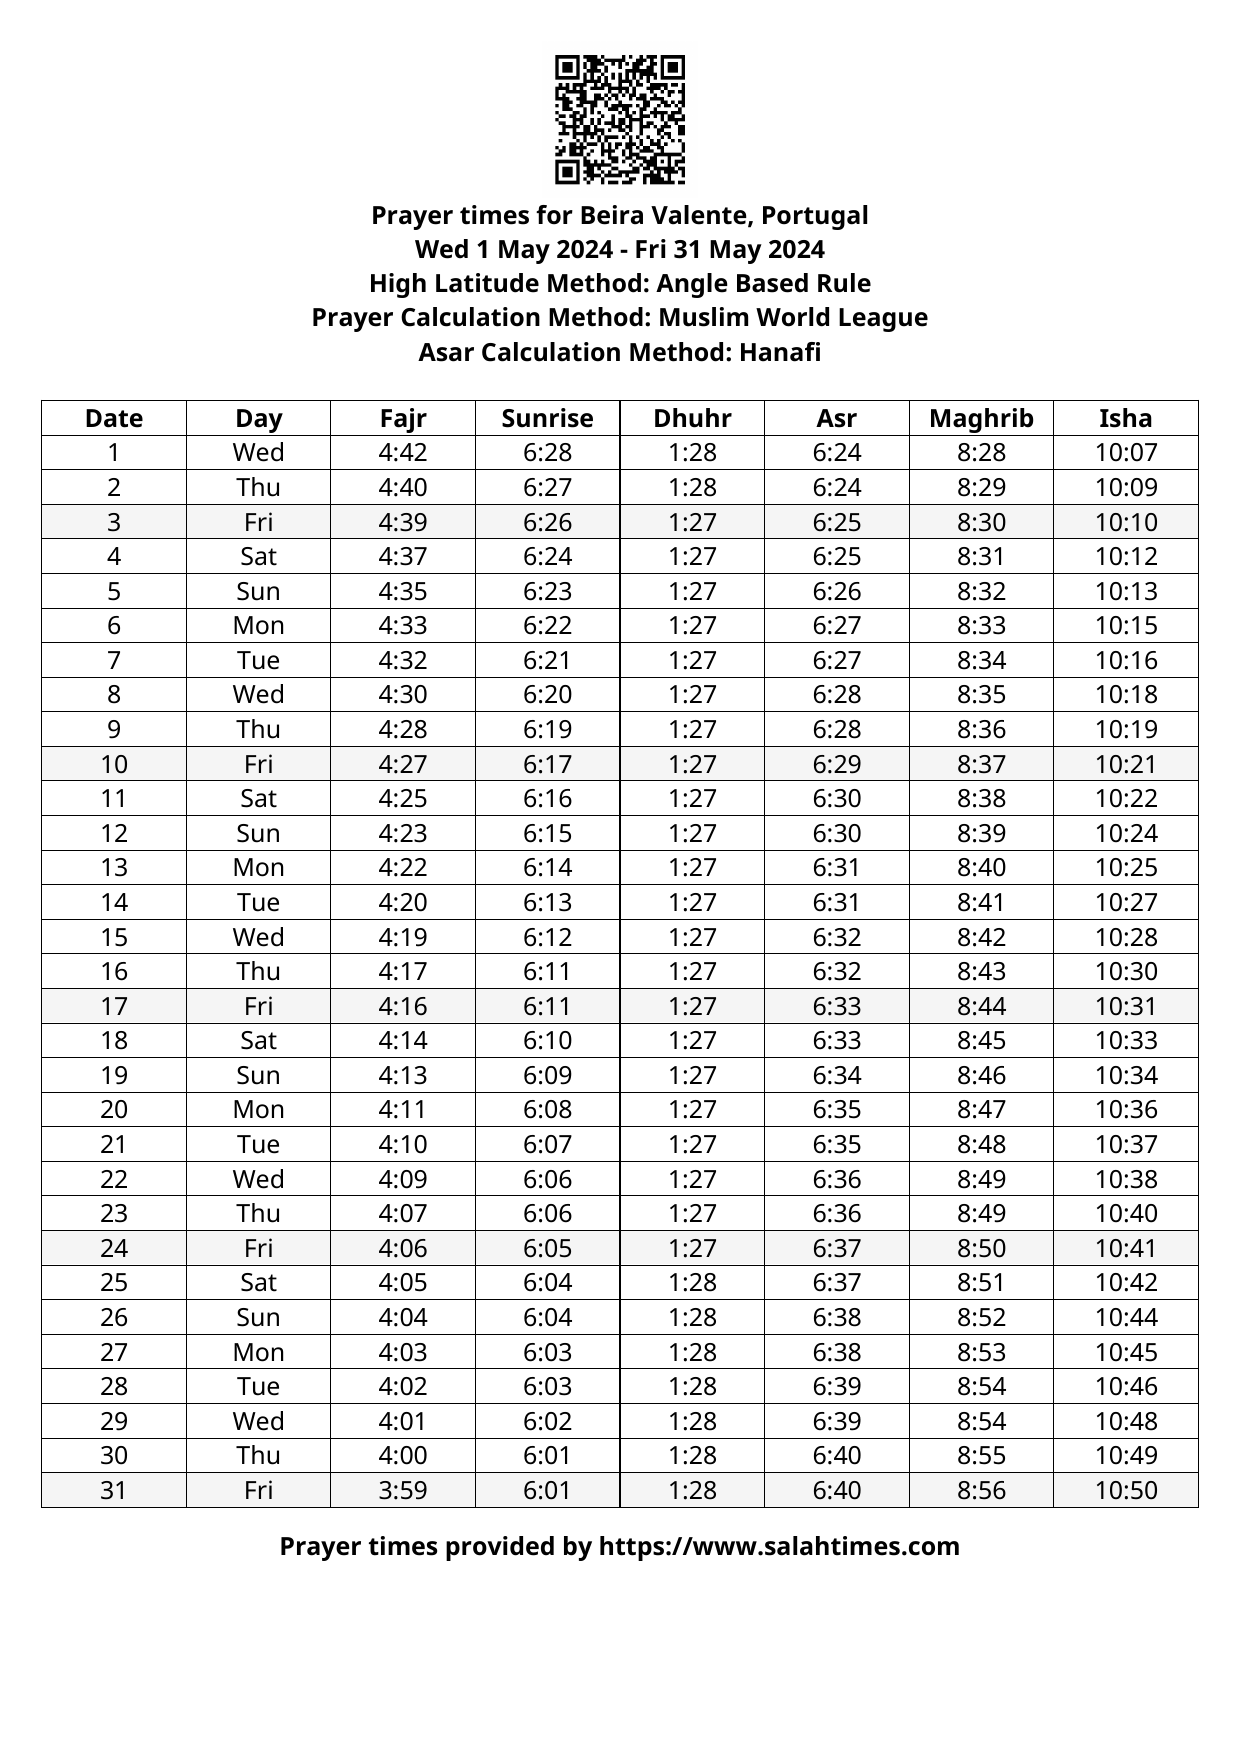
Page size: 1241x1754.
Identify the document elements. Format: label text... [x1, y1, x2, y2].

table_cell 10:27 [1054, 885, 1198, 919]
table_cell 8:33 [910, 609, 1053, 642]
table_cell 1:27 [621, 609, 764, 642]
table_cell 1:27 [621, 851, 764, 884]
table_cell 1:27 [621, 1162, 764, 1195]
text Prayer Calculation Method: Muslim World League [42, 300, 1198, 334]
table_cell Sat [187, 1024, 330, 1057]
table_cell 1:27 [621, 989, 764, 1022]
table_header Sunrise [476, 401, 619, 434]
table_cell 4:05 [331, 1266, 475, 1299]
table_cell 6:26 [476, 505, 619, 538]
table_cell 6:24 [765, 470, 909, 504]
table_cell 6 [42, 609, 186, 642]
table_cell 6:22 [476, 609, 619, 642]
table_cell 6:39 [765, 1369, 909, 1403]
table_cell 1:27 [621, 816, 764, 849]
table_cell 6:30 [765, 781, 909, 815]
text Prayer times for Beira Valente, Portugal [42, 198, 1198, 232]
table_cell 4:06 [331, 1231, 475, 1264]
table_cell 10:37 [1054, 1127, 1198, 1161]
text High Latitude Method: Angle Based Rule [42, 266, 1198, 300]
picture [542, 41, 699, 198]
table_cell 4:02 [331, 1369, 475, 1403]
table_cell 10:10 [1054, 505, 1198, 538]
table_cell Tue [187, 643, 330, 677]
table_cell 10:25 [1054, 851, 1198, 884]
table_cell 4:40 [331, 470, 475, 504]
table_cell 19 [42, 1058, 186, 1092]
table_cell 10:31 [1054, 989, 1198, 1022]
table_cell 10:41 [1054, 1231, 1198, 1264]
table_cell 6:12 [476, 920, 619, 953]
table_cell 4:10 [331, 1127, 475, 1161]
table_cell 6:34 [765, 1058, 909, 1092]
table_cell 6:11 [476, 989, 619, 1022]
table_cell 6:07 [476, 1127, 619, 1161]
table_cell 6:02 [476, 1404, 619, 1437]
table_cell 6:36 [765, 1162, 909, 1195]
table_cell 6:37 [765, 1266, 909, 1299]
table_cell 4:25 [331, 781, 475, 815]
table_cell 1:28 [621, 1266, 764, 1299]
table_cell 10:24 [1054, 816, 1198, 849]
table_cell 8:46 [910, 1058, 1053, 1092]
table_cell 3 [42, 505, 186, 538]
table_cell 1:27 [621, 1024, 764, 1057]
table_cell 6:38 [765, 1335, 909, 1368]
table_cell 26 [42, 1300, 186, 1334]
table_cell Tue [187, 1369, 330, 1403]
table_cell 4:17 [331, 954, 475, 988]
table_cell 4:39 [331, 505, 475, 538]
table_cell 6:29 [765, 747, 909, 780]
table_cell 6:37 [765, 1231, 909, 1264]
table_cell 4:00 [331, 1439, 475, 1472]
table_cell Thu [187, 712, 330, 746]
table_cell Wed [187, 920, 330, 953]
table_cell 10:13 [1054, 574, 1198, 607]
table_cell 4:11 [331, 1093, 475, 1126]
table_cell 1:27 [621, 1127, 764, 1161]
table_cell 1:27 [621, 885, 764, 919]
table_header Dhuhr [621, 401, 764, 434]
table_cell Wed [187, 678, 330, 711]
table_cell Wed [187, 436, 330, 469]
table_header Day [187, 401, 330, 434]
table_cell 5 [42, 574, 186, 607]
table_cell 8:40 [910, 851, 1053, 884]
table_cell Fri [187, 747, 330, 780]
table_cell 8:48 [910, 1127, 1053, 1161]
table_cell Sun [187, 1058, 330, 1092]
table_cell 10:19 [1054, 712, 1198, 746]
table_cell Mon [187, 609, 330, 642]
table_cell 10:34 [1054, 1058, 1198, 1092]
table_cell Mon [187, 1093, 330, 1126]
table_cell 1:27 [621, 747, 764, 780]
table_cell 1:27 [621, 574, 764, 607]
table_cell 8:32 [910, 574, 1053, 607]
table_cell 16 [42, 954, 186, 988]
table_cell 6:09 [476, 1058, 619, 1092]
table_cell 8:49 [910, 1162, 1053, 1195]
table_cell Tue [187, 1127, 330, 1161]
table_cell 6:13 [476, 885, 619, 919]
table_cell 13 [42, 851, 186, 884]
table_cell 1:27 [621, 539, 764, 573]
table_cell 6:23 [476, 574, 619, 607]
table_cell 8:34 [910, 643, 1053, 677]
table_cell 10:49 [1054, 1439, 1198, 1472]
table_cell 1:28 [621, 470, 764, 504]
table_cell 10:40 [1054, 1196, 1198, 1230]
table_cell 4:20 [331, 885, 475, 919]
table_cell 4:16 [331, 989, 475, 1022]
table_cell 31 [42, 1473, 186, 1507]
table_cell 8:55 [910, 1439, 1053, 1472]
table_cell 10:18 [1054, 678, 1198, 711]
table_cell 10:36 [1054, 1093, 1198, 1126]
table_cell 6:27 [476, 470, 619, 504]
table_cell 1:27 [621, 643, 764, 677]
table_cell Sun [187, 816, 330, 849]
table_cell 6:01 [476, 1439, 619, 1472]
table_cell 6:24 [765, 436, 909, 469]
table_cell 24 [42, 1231, 186, 1264]
table_cell 10:45 [1054, 1335, 1198, 1368]
table_cell 8:39 [910, 816, 1053, 849]
table_cell 8:51 [910, 1266, 1053, 1299]
table_cell 10:50 [1054, 1473, 1198, 1507]
text Asar Calculation Method: Hanafi [42, 334, 1198, 368]
table_cell 6:28 [765, 678, 909, 711]
table_cell 6:40 [765, 1473, 909, 1507]
table_header Isha [1054, 401, 1198, 434]
table_cell 8:38 [910, 781, 1053, 815]
table_cell Fri [187, 505, 330, 538]
table_cell 14 [42, 885, 186, 919]
table_cell 6:04 [476, 1300, 619, 1334]
table_cell 3:59 [331, 1473, 475, 1507]
table_cell 4:33 [331, 609, 475, 642]
table_cell 20 [42, 1093, 186, 1126]
table_cell 4:32 [331, 643, 475, 677]
table_cell 4:13 [331, 1058, 475, 1092]
table_cell Tue [187, 885, 330, 919]
table_cell 6:26 [765, 574, 909, 607]
table_cell 6:05 [476, 1231, 619, 1264]
table_cell 6:01 [476, 1473, 619, 1507]
table_cell 17 [42, 989, 186, 1022]
table_cell 18 [42, 1024, 186, 1057]
table_cell 8:28 [910, 436, 1053, 469]
table_cell 10:15 [1054, 609, 1198, 642]
table_cell 8:54 [910, 1369, 1053, 1403]
table_cell 1:27 [621, 1093, 764, 1126]
table_cell 8:56 [910, 1473, 1053, 1507]
table_cell Wed [187, 1162, 330, 1195]
table_cell Sat [187, 1266, 330, 1299]
table_cell 11 [42, 781, 186, 815]
table_cell 4:35 [331, 574, 475, 607]
table_cell 1:28 [621, 1404, 764, 1437]
table_cell 1:27 [621, 678, 764, 711]
table_cell 7 [42, 643, 186, 677]
table_cell 4:14 [331, 1024, 475, 1057]
table_cell 2 [42, 470, 186, 504]
table_cell 6:08 [476, 1093, 619, 1126]
table_cell 10:07 [1054, 436, 1198, 469]
table_cell 4:23 [331, 816, 475, 849]
table_cell 6:16 [476, 781, 619, 815]
table_cell 4:03 [331, 1335, 475, 1368]
table_cell 6:04 [476, 1266, 619, 1299]
table_cell 6:06 [476, 1196, 619, 1230]
table_cell 6:36 [765, 1196, 909, 1230]
table_cell 12 [42, 816, 186, 849]
table_cell 6:20 [476, 678, 619, 711]
text Wed 1 May 2024 - Fri 31 May 2024 [42, 232, 1198, 266]
table_cell Thu [187, 954, 330, 988]
table_cell 22 [42, 1162, 186, 1195]
table_cell 4:07 [331, 1196, 475, 1230]
table_cell 29 [42, 1404, 186, 1437]
table_cell 1:27 [621, 1058, 764, 1092]
table_cell 8:37 [910, 747, 1053, 780]
table_cell 6:32 [765, 920, 909, 953]
table_cell 1:28 [621, 1473, 764, 1507]
table_cell 6:30 [765, 816, 909, 849]
table_cell Sat [187, 781, 330, 815]
table_cell 10:28 [1054, 920, 1198, 953]
table_cell 8:35 [910, 678, 1053, 711]
table_header Maghrib [910, 401, 1053, 434]
table_cell 6:21 [476, 643, 619, 677]
table_cell 8:47 [910, 1093, 1053, 1126]
table_cell 6:25 [765, 539, 909, 573]
table_cell 25 [42, 1266, 186, 1299]
table_cell Sat [187, 539, 330, 573]
table_cell Thu [187, 470, 330, 504]
table_cell 27 [42, 1335, 186, 1368]
table_cell Sun [187, 1300, 330, 1334]
table_cell 4:04 [331, 1300, 475, 1334]
table_cell 8:30 [910, 505, 1053, 538]
table_cell 1:28 [621, 1439, 764, 1472]
table_cell 1:28 [621, 1369, 764, 1403]
table_cell 1:27 [621, 712, 764, 746]
table_cell Thu [187, 1196, 330, 1230]
table_cell 8:45 [910, 1024, 1053, 1057]
table_cell 10:46 [1054, 1369, 1198, 1403]
table_cell 6:35 [765, 1093, 909, 1126]
table_cell 4:37 [331, 539, 475, 573]
table_cell 4:01 [331, 1404, 475, 1437]
table_cell 6:11 [476, 954, 619, 988]
table_cell 10:09 [1054, 470, 1198, 504]
table_cell 8:43 [910, 954, 1053, 988]
table_cell 6:32 [765, 954, 909, 988]
table_cell 6:28 [765, 712, 909, 746]
table_cell 10 [42, 747, 186, 780]
table_cell 1:27 [621, 781, 764, 815]
table_cell 6:33 [765, 989, 909, 1022]
table_cell 21 [42, 1127, 186, 1161]
table_cell 4:42 [331, 436, 475, 469]
table_cell Fri [187, 1473, 330, 1507]
table_cell 8 [42, 678, 186, 711]
table_cell 10:22 [1054, 781, 1198, 815]
table_cell 1:28 [621, 1300, 764, 1334]
table_cell 8:49 [910, 1196, 1053, 1230]
table_cell Fri [187, 1231, 330, 1264]
table_cell 6:35 [765, 1127, 909, 1161]
table_cell 4:28 [331, 712, 475, 746]
table_cell 10:42 [1054, 1266, 1198, 1299]
table_header Fajr [331, 401, 475, 434]
table_cell Thu [187, 1439, 330, 1472]
table_cell 6:33 [765, 1024, 909, 1057]
table_cell Mon [187, 851, 330, 884]
table_cell 1:27 [621, 1231, 764, 1264]
table_cell 6:27 [765, 609, 909, 642]
table_cell 6:06 [476, 1162, 619, 1195]
text Prayer times provided by https://www.salahtimes.com [42, 1528, 1198, 1563]
table_cell 10:21 [1054, 747, 1198, 780]
table_cell 6:10 [476, 1024, 619, 1057]
table_cell 8:53 [910, 1335, 1053, 1368]
table_cell 8:41 [910, 885, 1053, 919]
table_cell 6:03 [476, 1369, 619, 1403]
table_cell 8:29 [910, 470, 1053, 504]
table_cell Wed [187, 1404, 330, 1437]
table_cell 6:28 [476, 436, 619, 469]
table_cell 4:19 [331, 920, 475, 953]
table_cell 30 [42, 1439, 186, 1472]
table_cell 10:44 [1054, 1300, 1198, 1334]
table_cell 10:30 [1054, 954, 1198, 988]
table_cell 1:27 [621, 920, 764, 953]
table_cell 1:27 [621, 1196, 764, 1230]
table_cell Sun [187, 574, 330, 607]
table_cell Mon [187, 1335, 330, 1368]
table_cell 6:31 [765, 885, 909, 919]
table_cell 6:19 [476, 712, 619, 746]
table_cell 8:44 [910, 989, 1053, 1022]
table_cell 8:42 [910, 920, 1053, 953]
table_cell 10:33 [1054, 1024, 1198, 1057]
table_cell 4:27 [331, 747, 475, 780]
table_cell 6:03 [476, 1335, 619, 1368]
table_cell 10:16 [1054, 643, 1198, 677]
table_cell 6:24 [476, 539, 619, 573]
table_cell 6:27 [765, 643, 909, 677]
table_cell 28 [42, 1369, 186, 1403]
table_cell 1:28 [621, 1335, 764, 1368]
table_cell 4:30 [331, 678, 475, 711]
table_cell 23 [42, 1196, 186, 1230]
table_cell 10:48 [1054, 1404, 1198, 1437]
table_cell 6:17 [476, 747, 619, 780]
table_cell 10:12 [1054, 539, 1198, 573]
table_cell 6:15 [476, 816, 619, 849]
table_cell 6:39 [765, 1404, 909, 1437]
table_cell 1:28 [621, 436, 764, 469]
table_cell 4 [42, 539, 186, 573]
table_cell 6:14 [476, 851, 619, 884]
table_cell 6:40 [765, 1439, 909, 1472]
table_cell 9 [42, 712, 186, 746]
table_cell 1 [42, 436, 186, 469]
table_cell 8:50 [910, 1231, 1053, 1264]
table_cell 6:38 [765, 1300, 909, 1334]
table_cell Fri [187, 989, 330, 1022]
table_cell 4:22 [331, 851, 475, 884]
table_cell 1:27 [621, 505, 764, 538]
table_cell 15 [42, 920, 186, 953]
table_cell 8:54 [910, 1404, 1053, 1437]
table_cell 4:09 [331, 1162, 475, 1195]
table_cell 8:36 [910, 712, 1053, 746]
table_header Date [42, 401, 186, 434]
table_cell 10:38 [1054, 1162, 1198, 1195]
table_cell 8:52 [910, 1300, 1053, 1334]
table_cell 1:27 [621, 954, 764, 988]
table_cell 6:31 [765, 851, 909, 884]
table_cell 6:25 [765, 505, 909, 538]
table_cell 8:31 [910, 539, 1053, 573]
table_header Asr [765, 401, 909, 434]
